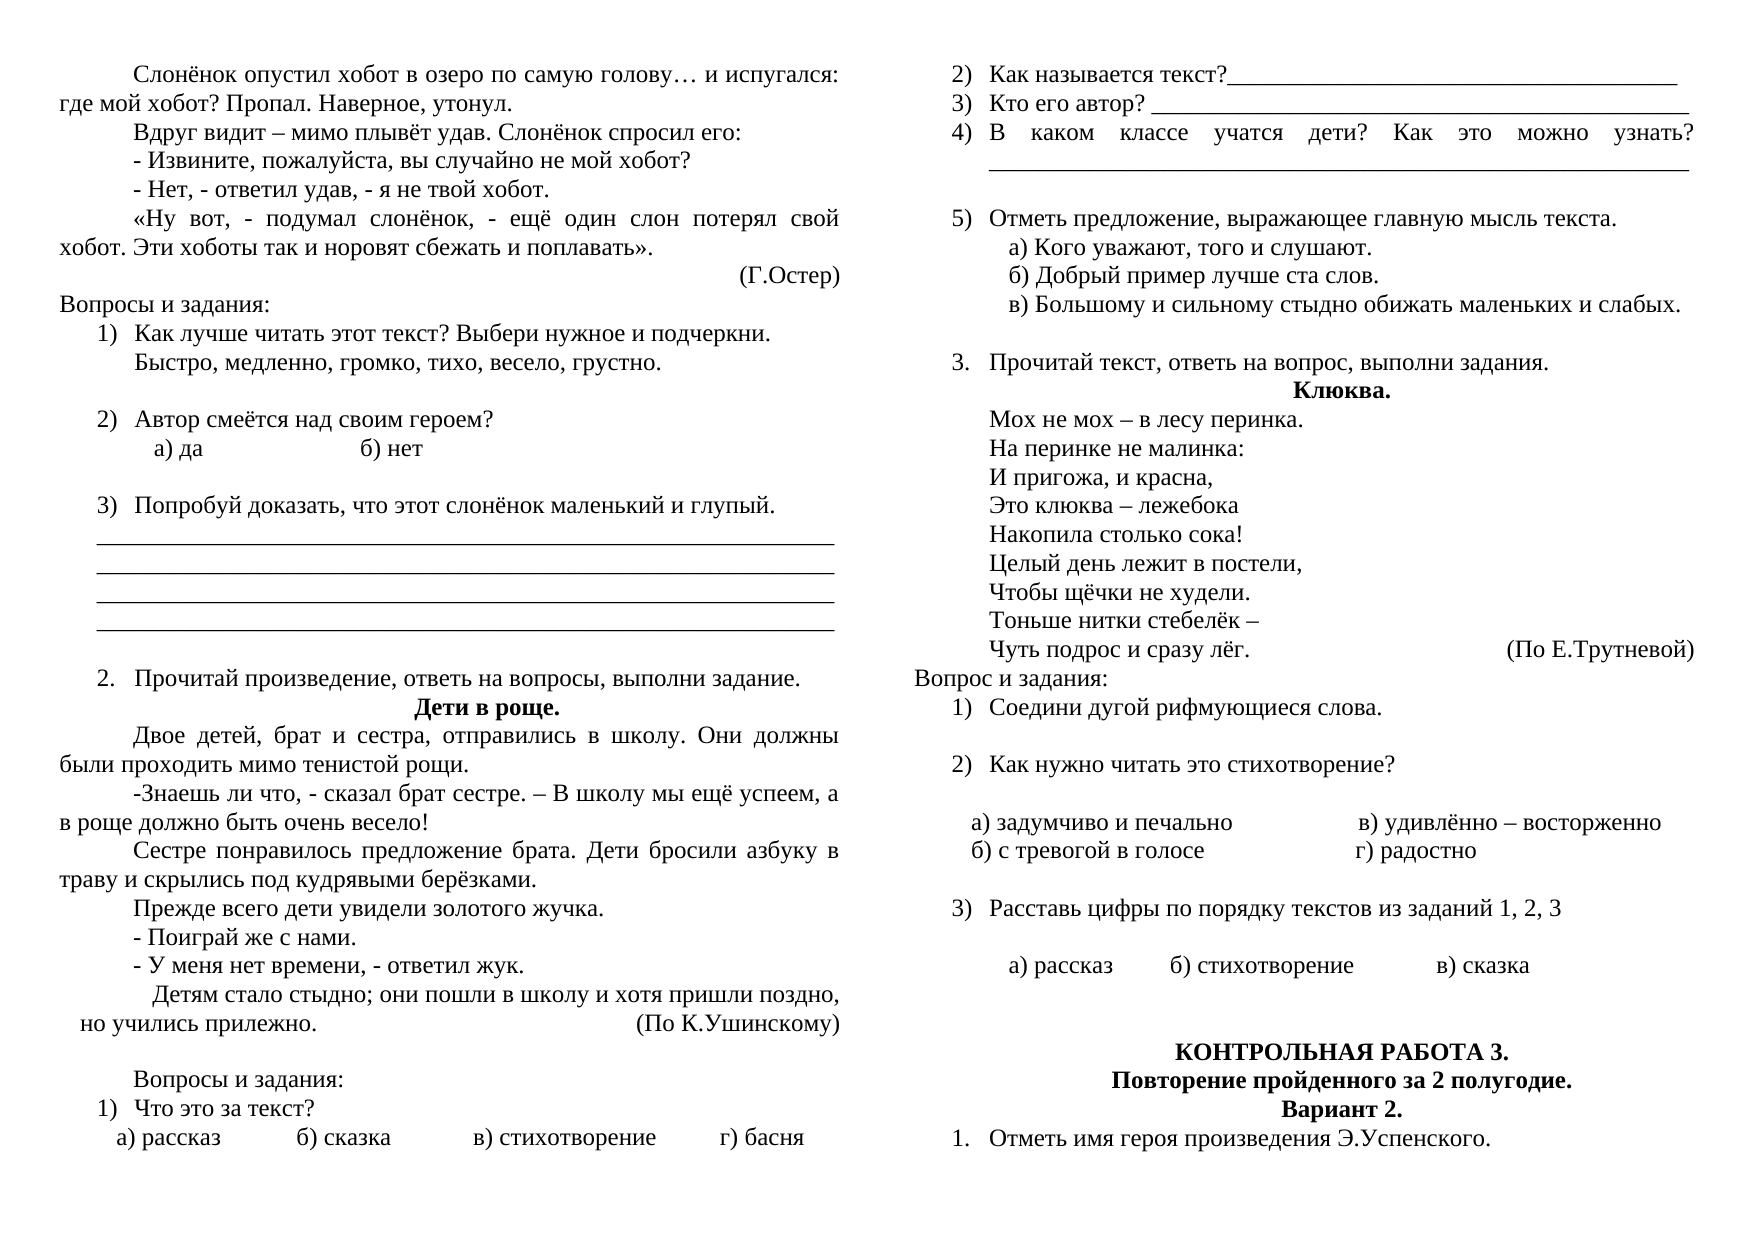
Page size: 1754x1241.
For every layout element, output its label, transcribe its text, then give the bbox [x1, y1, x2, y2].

list в) Большому и сильному стыдно обижать маленьких и слабых. [989, 289, 1695, 318]
list Быстро, медленно, громко, тихо, весело, грустно. [134, 347, 840, 375]
text - У меня нет времени, - ответил жук. [59, 950, 840, 979]
list И пригожа, и красна, [989, 462, 1695, 490]
text а) рассказ б) сказка в) стихотворение г) басня [97, 1122, 840, 1151]
text б) с тревогой в голосе г) радостно [951, 835, 1695, 864]
list а) Кого уважают, того и слушают. [989, 232, 1695, 260]
list Автор смеётся над своим героем? [97, 404, 840, 433]
list Расставь цифры по порядку текстов из заданий 1, 2, 3 [951, 893, 1695, 922]
list В каком классе учатся дети? Как это можно узнать? ________________________________________________________ [951, 117, 1695, 174]
list Как лучше читать этот текст? Выбери нужное и подчеркни. [97, 318, 840, 347]
list Кто его автор? ___________________________________________ [951, 88, 1695, 117]
text Вдруг видит – мимо плывёт удав. Слонёнок спросил его: [59, 117, 840, 145]
list Тоньше нитки стебелёк – [989, 605, 1695, 634]
text а) задумчиво и печально в) удивлённо – восторженно [951, 807, 1695, 835]
text Двое детей, брат и сестра, отправились в школу. Они должны были проходить мимо тенистой рощи. [59, 720, 840, 778]
text Вопросы и задания: [59, 289, 840, 318]
list Попробуй доказать, что этот слонёнок маленький и глупый. [97, 490, 840, 519]
text Вопрос и задания: [914, 663, 1695, 692]
text - Поиграй же с нами. [59, 922, 840, 950]
list Дети в роще. [134, 692, 840, 720]
list Накопила столько сока! [989, 519, 1695, 548]
list а) рассказ б) стихотворение в) сказка [989, 950, 1695, 979]
text Вариант 2. [989, 1094, 1695, 1123]
text (Г.Остер) [59, 260, 840, 289]
text -Знаешь ли что, - сказал брат сестре. – В школу мы ещё успеем, а в роще должно быть очень весело! [59, 778, 840, 835]
list Отметь имя героя произведения Э.Успенского. [951, 1123, 1695, 1152]
list Это клюква – лежебока [989, 490, 1695, 519]
list Целый день лежит в постели, [989, 548, 1695, 577]
list На перинке не малинка: [989, 433, 1695, 462]
list а) да б) нет [134, 433, 840, 462]
list Чуть подрос и сразу лёг. (По Е.Трутневой) [989, 634, 1695, 663]
list Прочитай текст, ответь на вопрос, выполни задания. [951, 347, 1695, 375]
text - Нет, - ответил удав, - я не твой хобот. [59, 174, 840, 203]
text Повторение пройденного за 2 полугодие. [989, 1065, 1695, 1094]
list Как называется текст?____________________________________ [951, 59, 1695, 88]
text Вопросы и задания: [59, 1064, 840, 1093]
list Отметь предложение, выражающее главную мысль текста. [951, 203, 1695, 232]
text Слонёнок опустил хобот в озеро по самую голову… и испугался: где мой хобот? Пропал. Наверное, утонул. [59, 59, 840, 117]
list Соедини дугой рифмующиеся слова. [951, 692, 1695, 720]
text - Извините, пожалуйста, вы случайно не мой хобот? [59, 145, 840, 174]
text Сестре понравилось предложение брата. Дети бросили азбуку в траву и скрылись под кудрявыми берёзками. [59, 835, 840, 893]
list Чтобы щёчки не худели. [989, 577, 1695, 605]
list Прочитай произведение, ответь на вопросы, выполни задание. [97, 663, 840, 692]
list б) Добрый пример лучше ста слов. [989, 260, 1695, 289]
list Клюква. [989, 375, 1695, 404]
text Детям стало стыдно; они пошли в школу и хотя пришли поздно, но учились прилежно. (По К.Ушинскому) [59, 979, 840, 1037]
list Как нужно читать это стихотворение? [951, 749, 1695, 778]
list Что это за текст? [97, 1093, 840, 1122]
text ____________________________________________________________________________________________________________________________________________________________________________________________________________________________________________ [97, 519, 840, 634]
list Мох не мох – в лесу перинка. [989, 404, 1695, 433]
text Прежде всего дети увидели золотого жучка. [59, 893, 840, 922]
text «Ну вот, - подумал слонёнок, - ещё один слон потерял свой хобот. Эти хоботы так и норовят сбежать и поплавать». [59, 203, 840, 260]
text КОНТРОЛЬНАЯ РАБОТА 3. [989, 1037, 1695, 1065]
